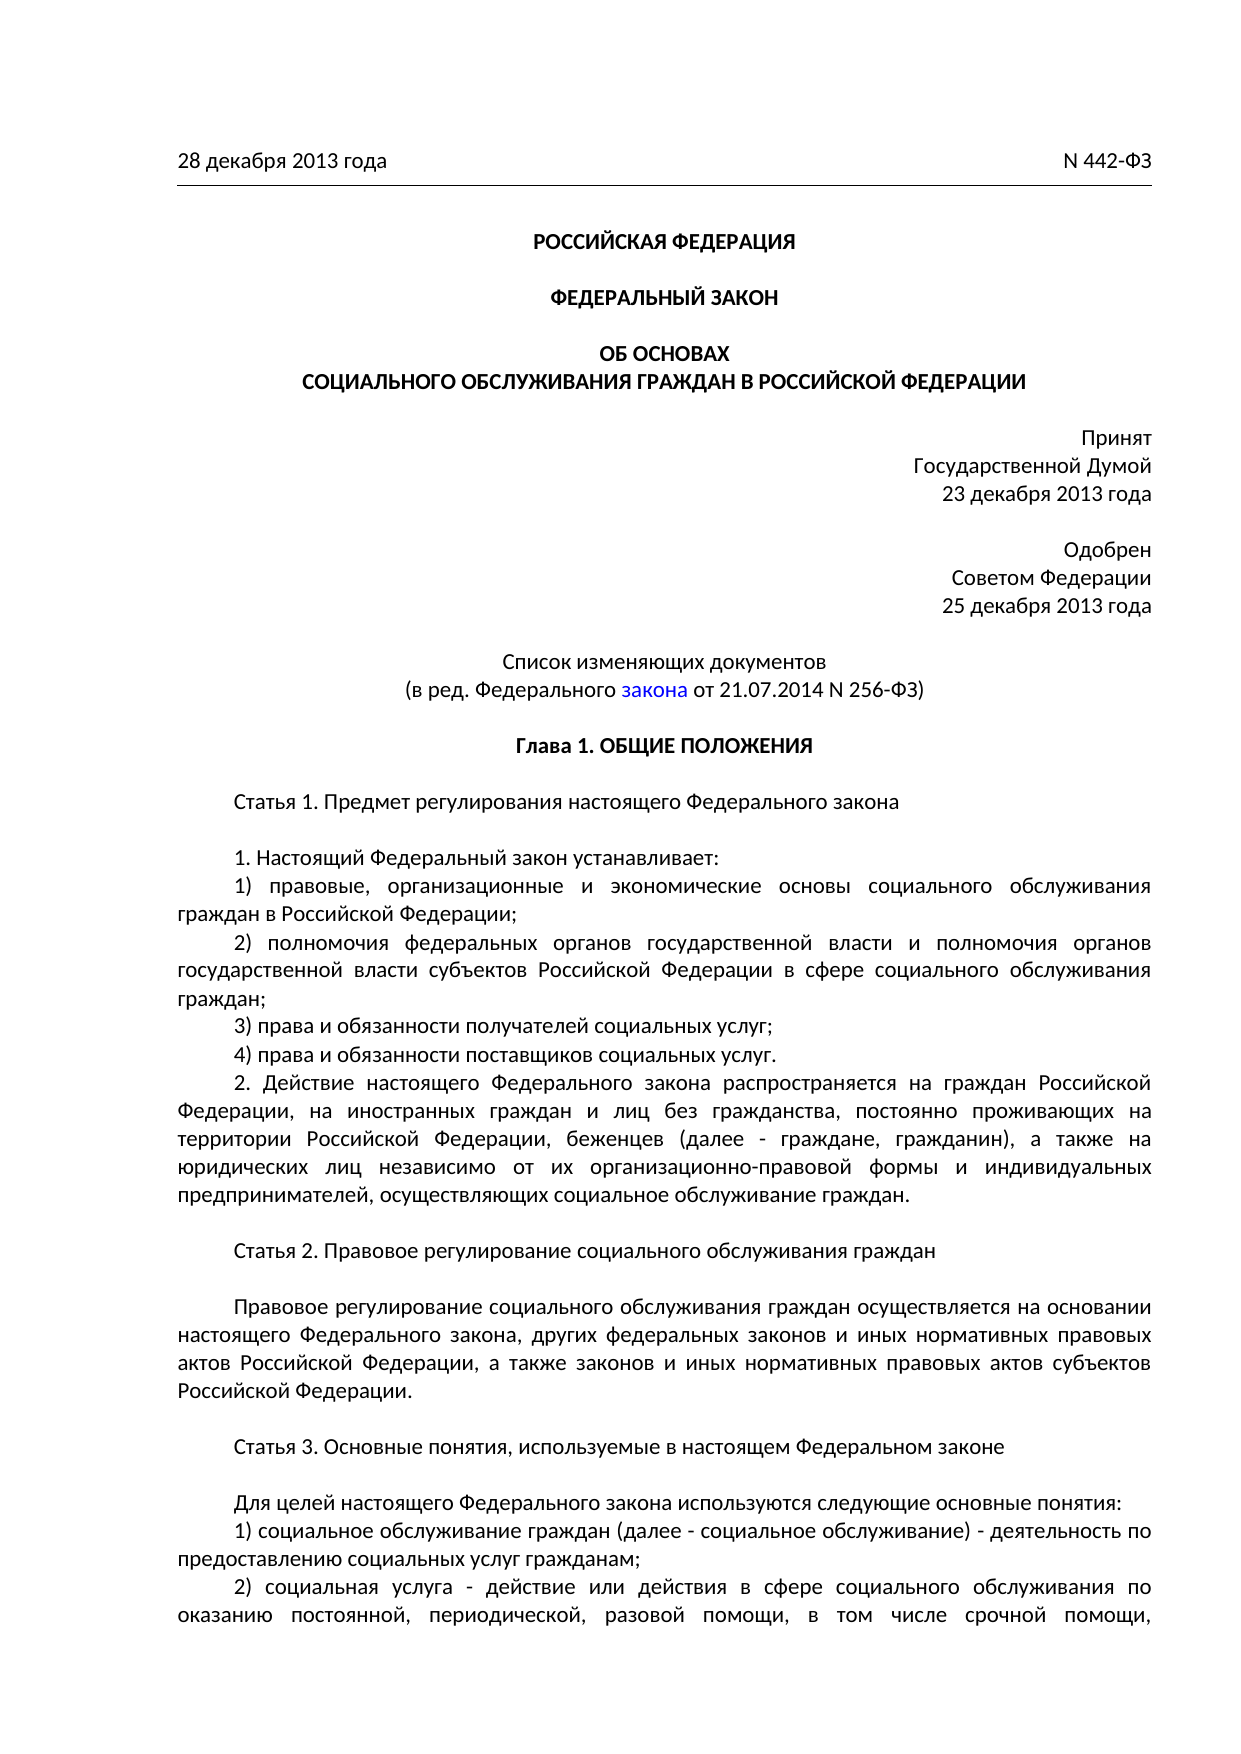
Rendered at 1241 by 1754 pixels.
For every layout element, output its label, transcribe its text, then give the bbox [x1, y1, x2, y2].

text (в ред. Федерального закона от 21.07.2014 N 256-ФЗ) [177, 675, 1152, 703]
text 1. Настоящий Федеральный закон устанавливает: [177, 843, 1152, 872]
text 2) полномочия федеральных органов государственной власти и полномочия органов государственной власти субъектов Российской Федерации в сфере социального обслуживания граждан; [177, 928, 1152, 1012]
text 25 декабря 2013 года [177, 591, 1152, 619]
text Статья 3. Основные понятия, используемые в настоящем Федеральном законе [177, 1432, 1152, 1460]
table_header 28 декабря 2013 года [177, 146, 664, 174]
text 2. Действие настоящего Федерального закона распространяется на граждан Российской Федерации, на иностранных граждан и лиц без гражданства, постоянно проживающих на территории Российской Федерации, беженцев (далее - граждане, гражданин), а также на юридических лиц независимо от их организационно-правовой формы и индивидуальных предпринимателей, осуществляющих социальное обслуживание граждан. [177, 1068, 1152, 1208]
text 1) социальное обслуживание граждан (далее - социальное обслуживание) - деятельность по предоставлению социальных услуг гражданам; [177, 1516, 1152, 1572]
text Статья 2. Правовое регулирование социального обслуживания граждан [177, 1236, 1152, 1264]
table_header N 442-ФЗ [664, 146, 1152, 174]
title ФЕДЕРАЛЬНЫЙ ЗАКОН [177, 283, 1152, 311]
text Список изменяющих документов [177, 647, 1152, 675]
text 3) права и обязанности получателей социальных услуг; [177, 1012, 1152, 1040]
text 4) права и обязанности поставщиков социальных услуг. [177, 1040, 1152, 1068]
text Правовое регулирование социального обслуживания граждан осуществляется на основании настоящего Федерального закона, других федеральных законов и иных нормативных правовых актов Российской Федерации, а также законов и иных нормативных правовых актов субъектов Российской Федерации. [177, 1292, 1152, 1404]
text Для целей настоящего Федерального закона используются следующие основные понятия: [177, 1488, 1152, 1516]
title Глава 1. ОБЩИЕ ПОЛОЖЕНИЯ [177, 731, 1152, 759]
text Принят [177, 423, 1152, 451]
text Государственной Думой [177, 451, 1152, 479]
text 23 декабря 2013 года [177, 479, 1152, 507]
text Статья 1. Предмет регулирования настоящего Федерального закона [177, 787, 1152, 816]
text 1) правовые, организационные и экономические основы социального обслуживания граждан в Российской Федерации; [177, 872, 1152, 928]
title СОЦИАЛЬНОГО ОБСЛУЖИВАНИЯ ГРАЖДАН В РОССИЙСКОЙ ФЕДЕРАЦИИ [177, 367, 1152, 395]
text Советом Федерации [177, 563, 1152, 591]
title РОССИЙСКАЯ ФЕДЕРАЦИЯ [177, 227, 1152, 255]
text Одобрен [177, 535, 1152, 563]
title ОБ ОСНОВАХ [177, 339, 1152, 367]
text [177, 1572, 1152, 1628]
